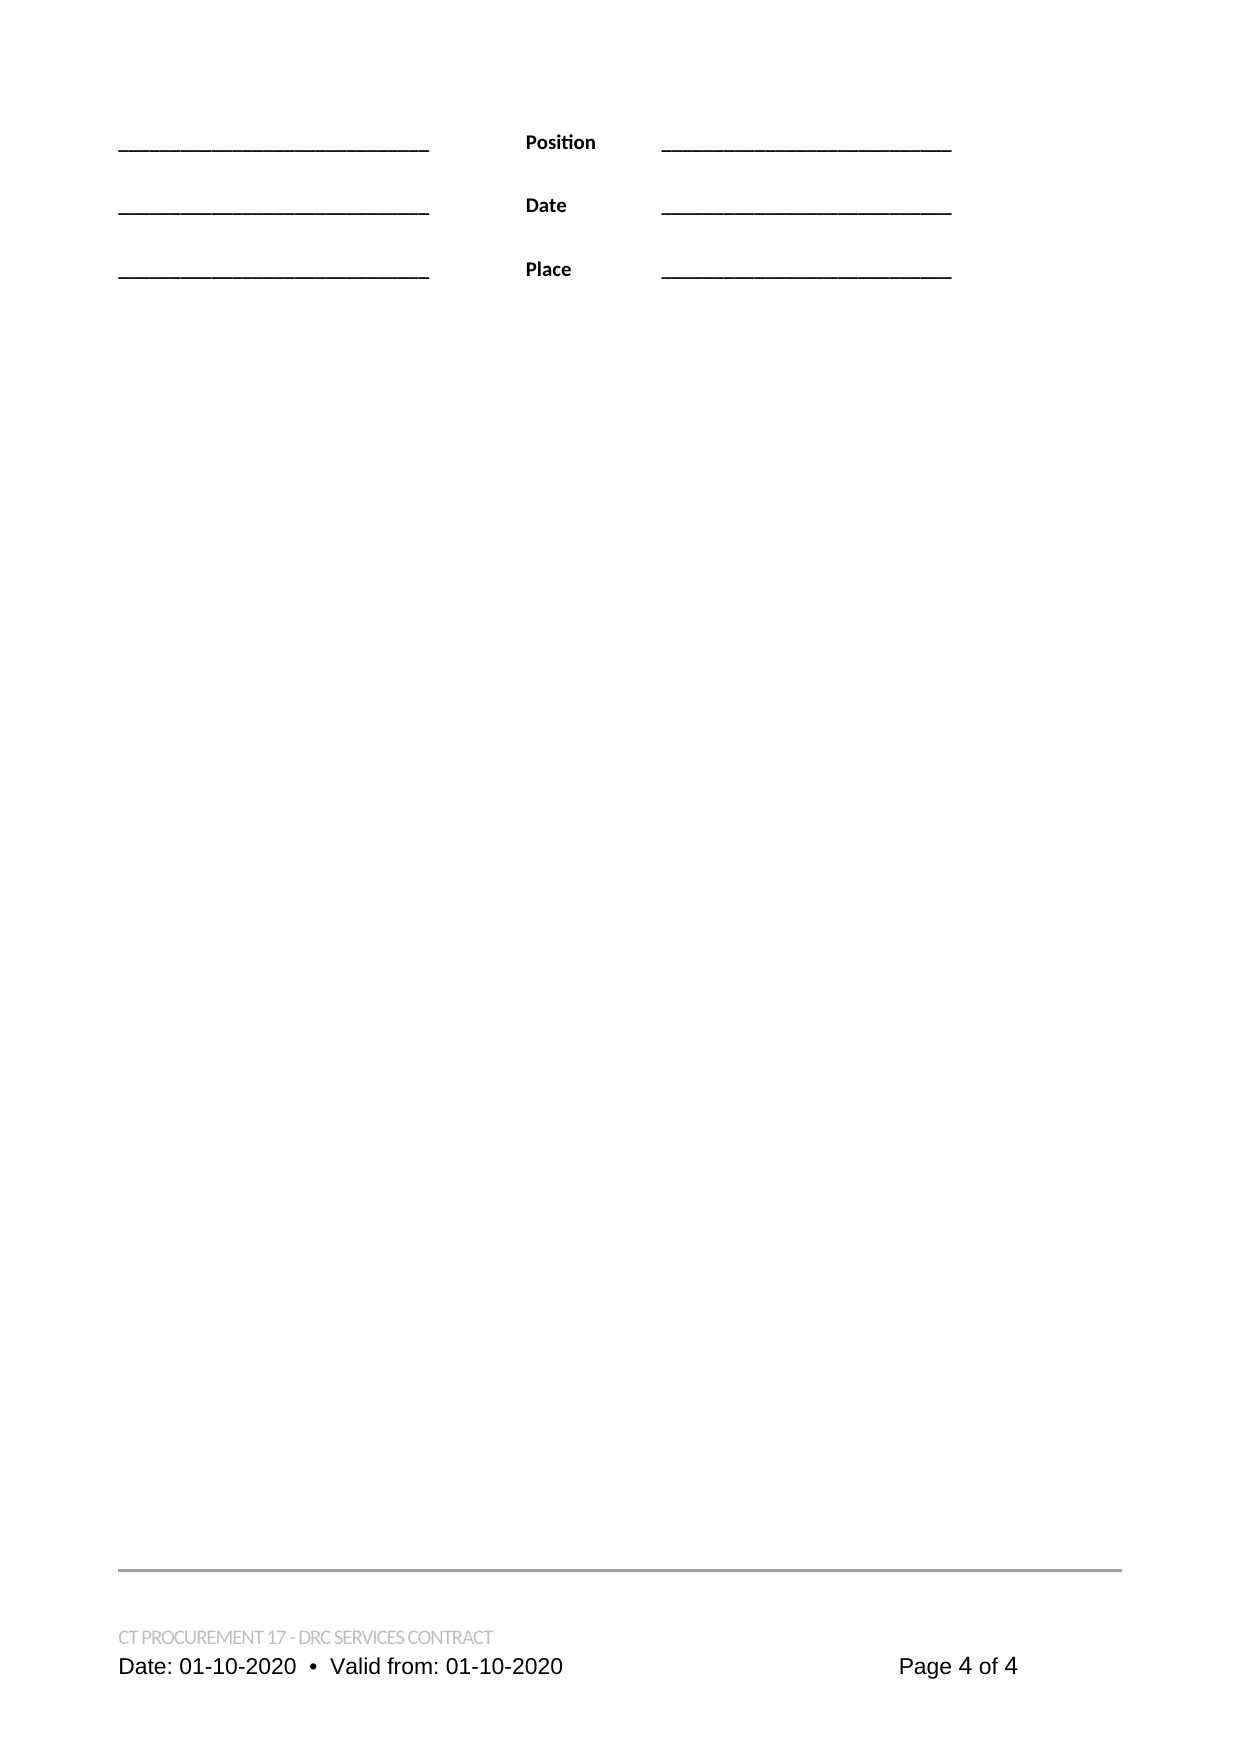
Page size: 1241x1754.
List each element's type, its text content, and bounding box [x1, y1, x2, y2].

text ______________________________ Date ____________________________ [118, 193, 1122, 218]
text ______________________________ Place ____________________________ [118, 256, 1122, 281]
text ______________________________ Position ____________________________ [118, 129, 1122, 155]
